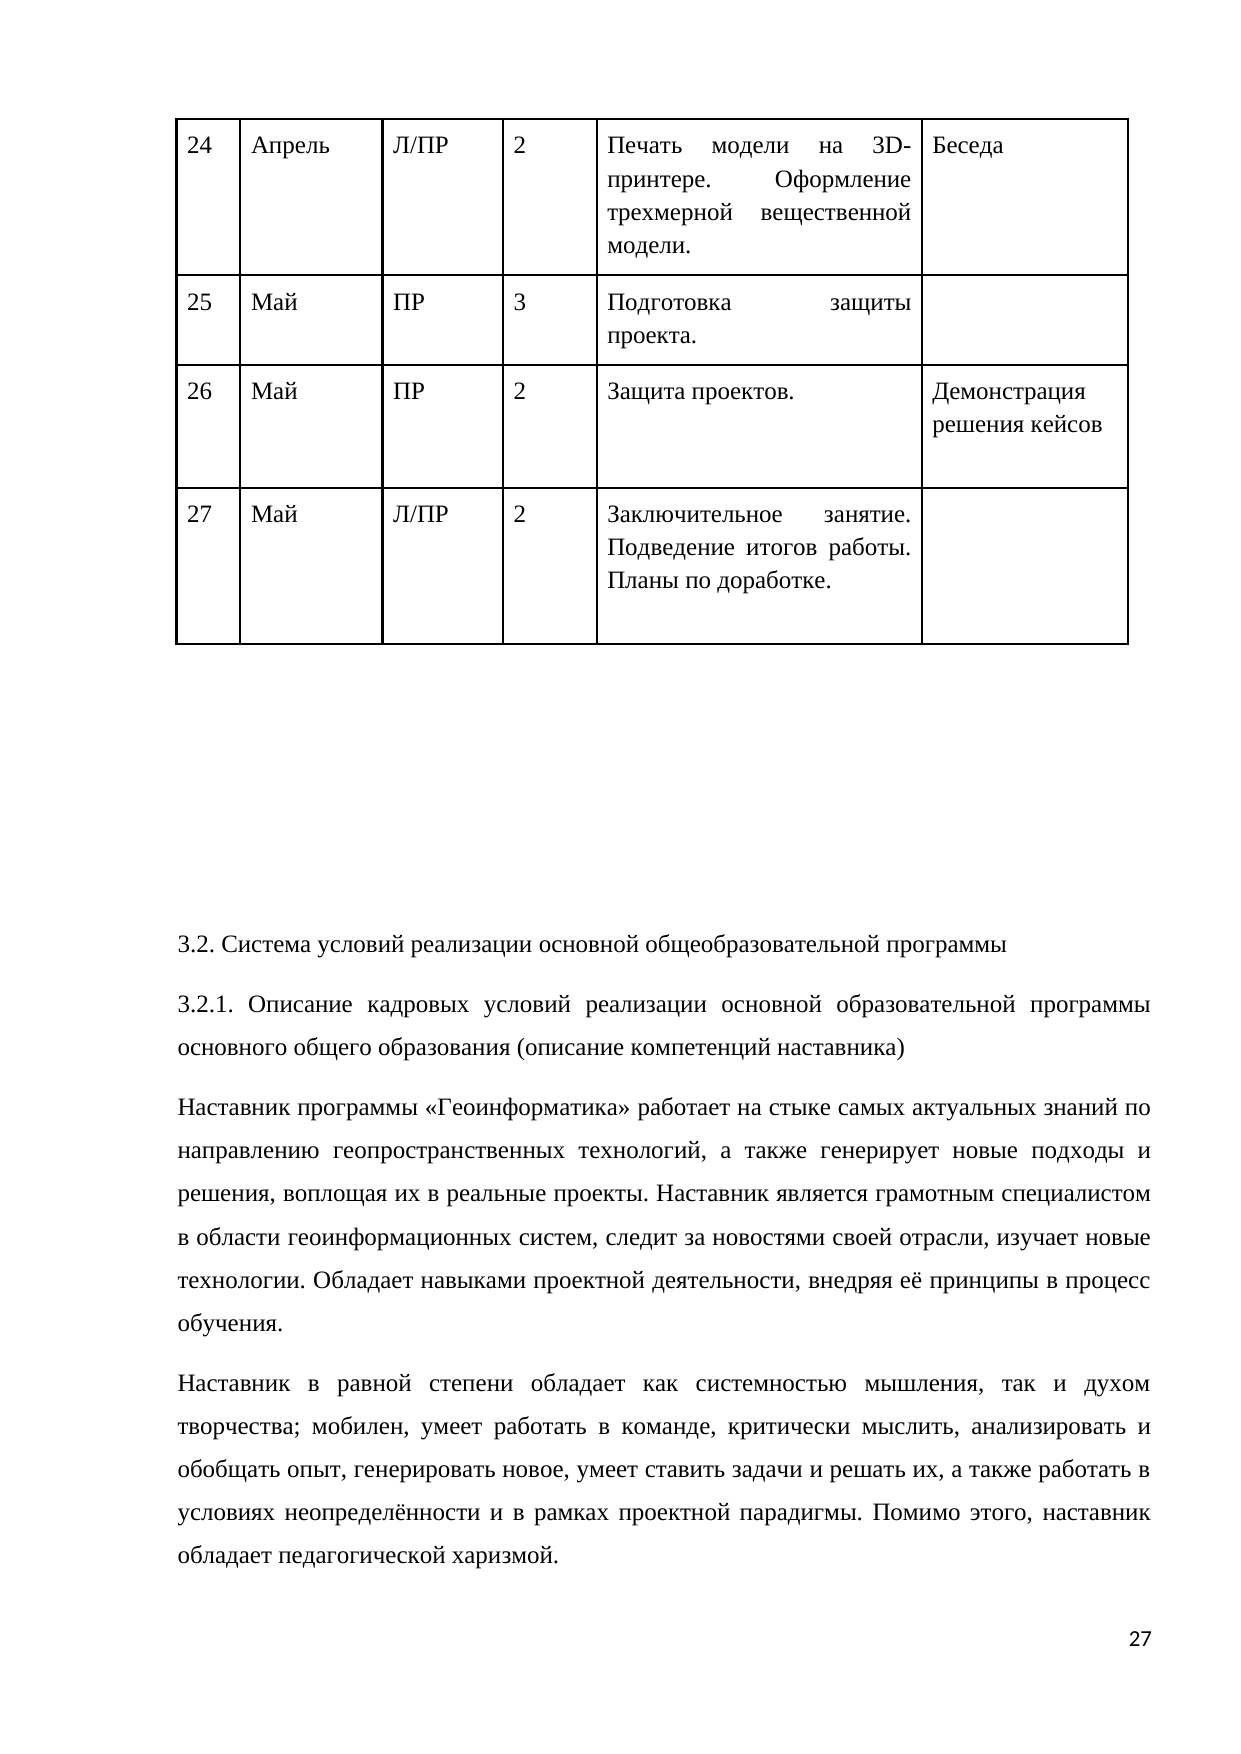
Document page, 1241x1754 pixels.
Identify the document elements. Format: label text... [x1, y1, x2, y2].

table_cell ПР [384, 366, 502, 487]
table_cell Заключительное занятие. Подведение итогов работы. Планы по доработке. [598, 489, 921, 643]
table_cell 2 [504, 366, 596, 487]
table_cell Май [241, 489, 381, 643]
table_cell Л/ПР [384, 120, 502, 274]
text Наставник в равной степени обладает как системностью мышления, так и духом творчества; мобилен, умеет работать в команде, критически мыслить, анализировать и обобщать опыт, генерировать новое, умеет ставить задачи и решать их, а также работать в условиях неопределённости и в рамках проектной парадигмы. Помимо этого, наставник обладает педагогической харизмой. [177, 1368, 1152, 1569]
table_cell 24 [178, 120, 239, 274]
table_cell 3 [504, 276, 596, 364]
table_cell Защита проектов. [598, 366, 921, 487]
table_cell Апрель [241, 120, 381, 274]
table_cell Май [241, 366, 381, 487]
table_cell Подготовка защиты проекта. [598, 276, 921, 364]
table_cell 2 [504, 120, 596, 274]
text 3.2. Система условий реализации основной общеобразовательной программы [177, 929, 1152, 958]
text 3.2.1. Описание кадровых условий реализации основной образовательной программы основного общего образования (описание компетенций наставника) [177, 989, 1152, 1061]
table_cell Беседа [923, 120, 1127, 274]
table_cell Демонстрация решения кейсов [923, 366, 1127, 487]
table_cell Л/ПР [384, 489, 502, 643]
table_cell 2 [504, 489, 596, 643]
table_cell Печать модели на 3D-принтере. Оформление трехмерной вещественной модели. [598, 120, 921, 274]
text Наставник программы «Геоинформатика» работает на стыке самых актуальных знаний по направлению геопространственных технологий, а также генерирует новые подходы и решения, воплощая их в реальные проекты. Наставник является грамотным специалистом в области геоинформационных систем, следит за новостями своей отрасли, изучает новые технологии. Обладает навыками проектной деятельности, внедряя её принципы в процесс обучения. [177, 1092, 1152, 1337]
table_cell [923, 489, 1127, 643]
table_cell 25 [178, 276, 239, 364]
table_cell 26 [178, 366, 239, 487]
table_cell Май [241, 276, 381, 364]
table_cell 27 [178, 489, 239, 643]
table_cell ПР [384, 276, 502, 364]
table_cell [923, 276, 1127, 364]
